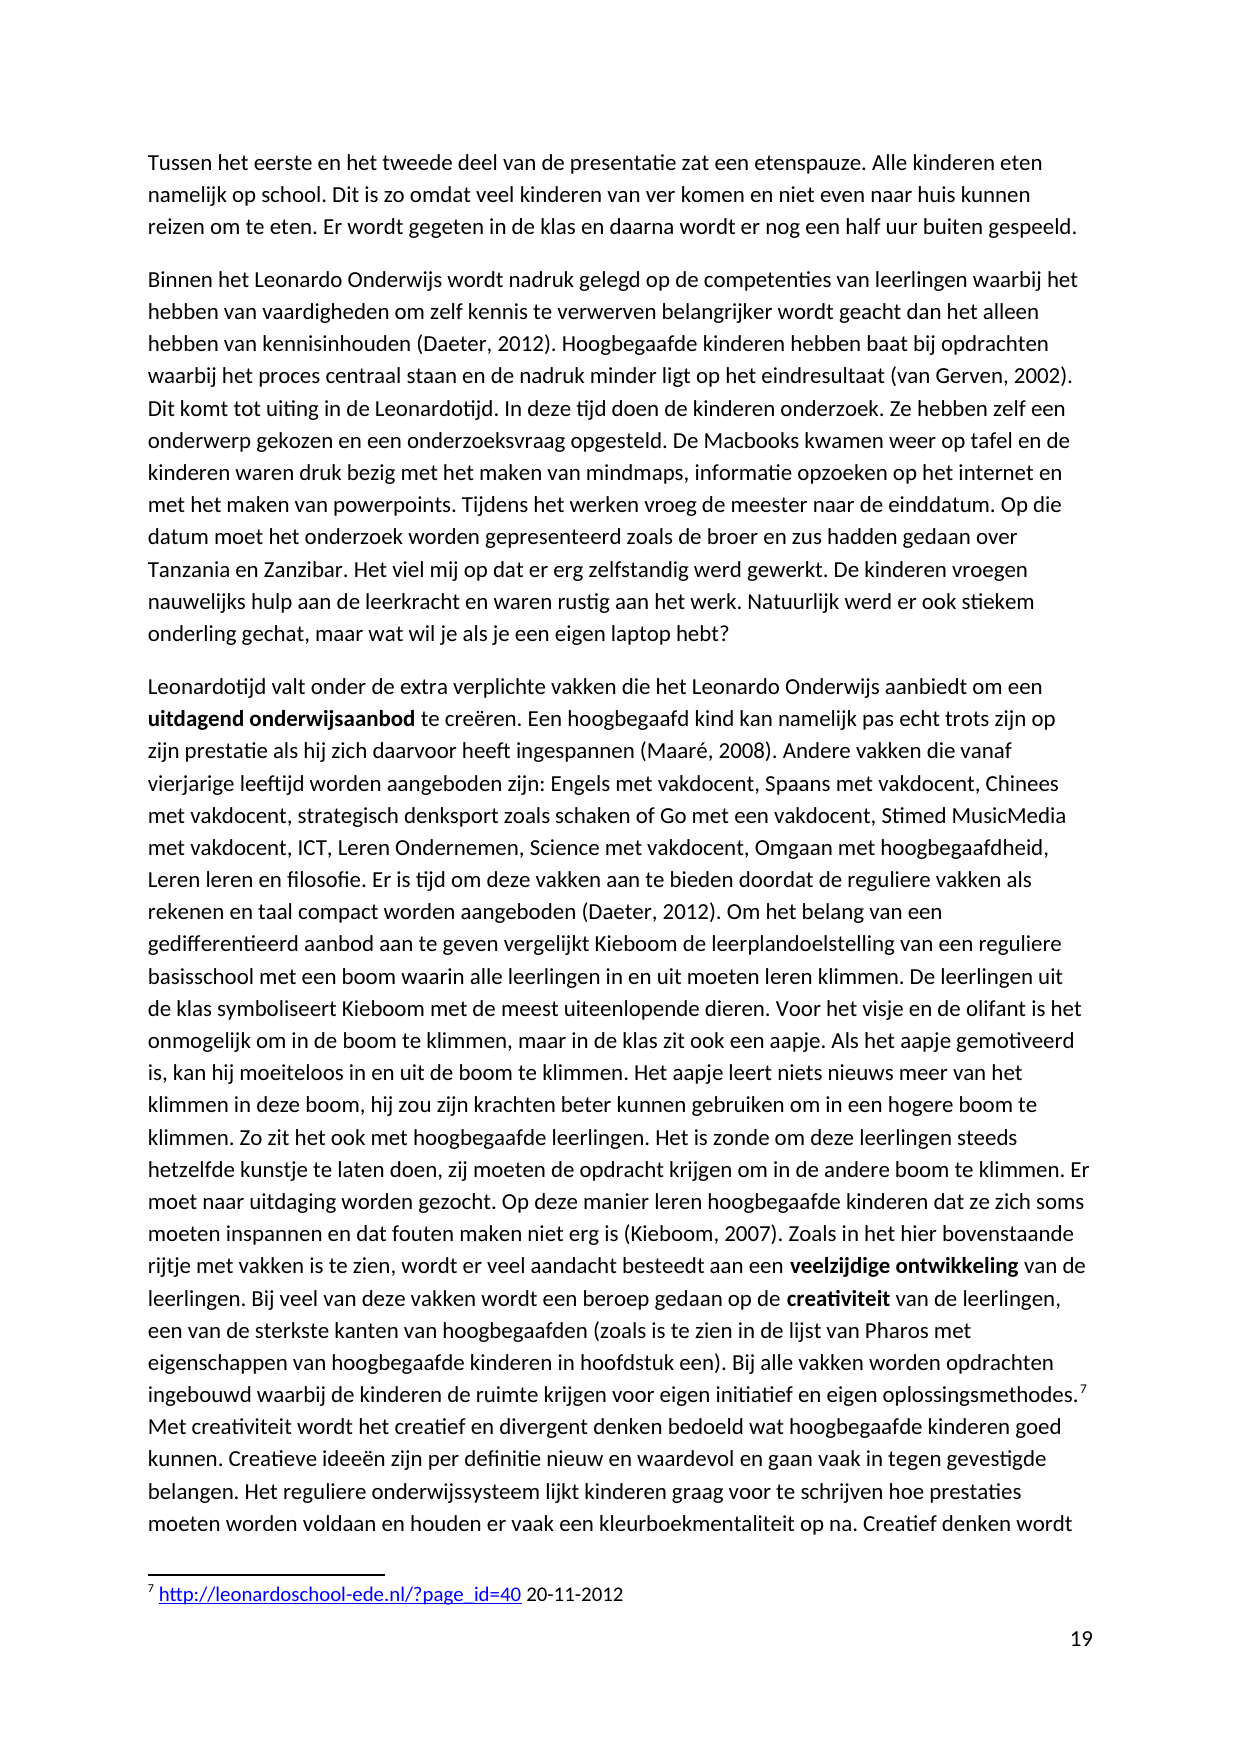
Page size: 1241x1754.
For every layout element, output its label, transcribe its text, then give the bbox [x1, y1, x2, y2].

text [148, 672, 1093, 1537]
text Binnen het Leonardo Onderwijs wordt nadruk gelegd op de competenties van leerlingen waarbij het hebben van vaardigheden om zelf kennis te verwerven belangrijker wordt geacht dan het alleen hebben van kennisinhouden (Daeter, 2012). Hoogbegaafde kinderen hebben baat bij opdrachten waarbij het proces centraal staan en de nadruk minder ligt op het eindresultaat (van Gerven, 2002). Dit komt tot uiting in de Leonardotijd. In deze tijd doen de kinderen onderzoek. Ze hebben zelf een onderwerp gekozen en een onderzoeksvraag opgesteld. De Macbooks kwamen weer op tafel en de kinderen waren druk bezig met het maken van mindmaps, informatie opzoeken op het internet en met het maken van powerpoints. Tijdens het werken vroeg de meester naar de einddatum. Op die datum moet het onderzoek worden gepresenteerd zoals de broer en zus hadden gedaan over Tanzania en Zanzibar. Het viel mij op dat er erg zelfstandig werd gewerkt. De kinderen vroegen nauwelijks hulp aan de leerkracht en waren rustig aan het werk. Natuurlijk werd er ook stiekem onderling gechat, maar wat wil je als je een eigen laptop hebt? [148, 265, 1093, 647]
text Tussen het eerste en het tweede deel van de presentatie zat een etenspauze. Alle kinderen eten namelijk op school. Dit is zo omdat veel kinderen van ver komen en niet even naar huis kunnen reizen om te eten. Er wordt gegeten in de klas en daarna wordt er nog een half uur buiten gespeeld. [148, 148, 1093, 240]
